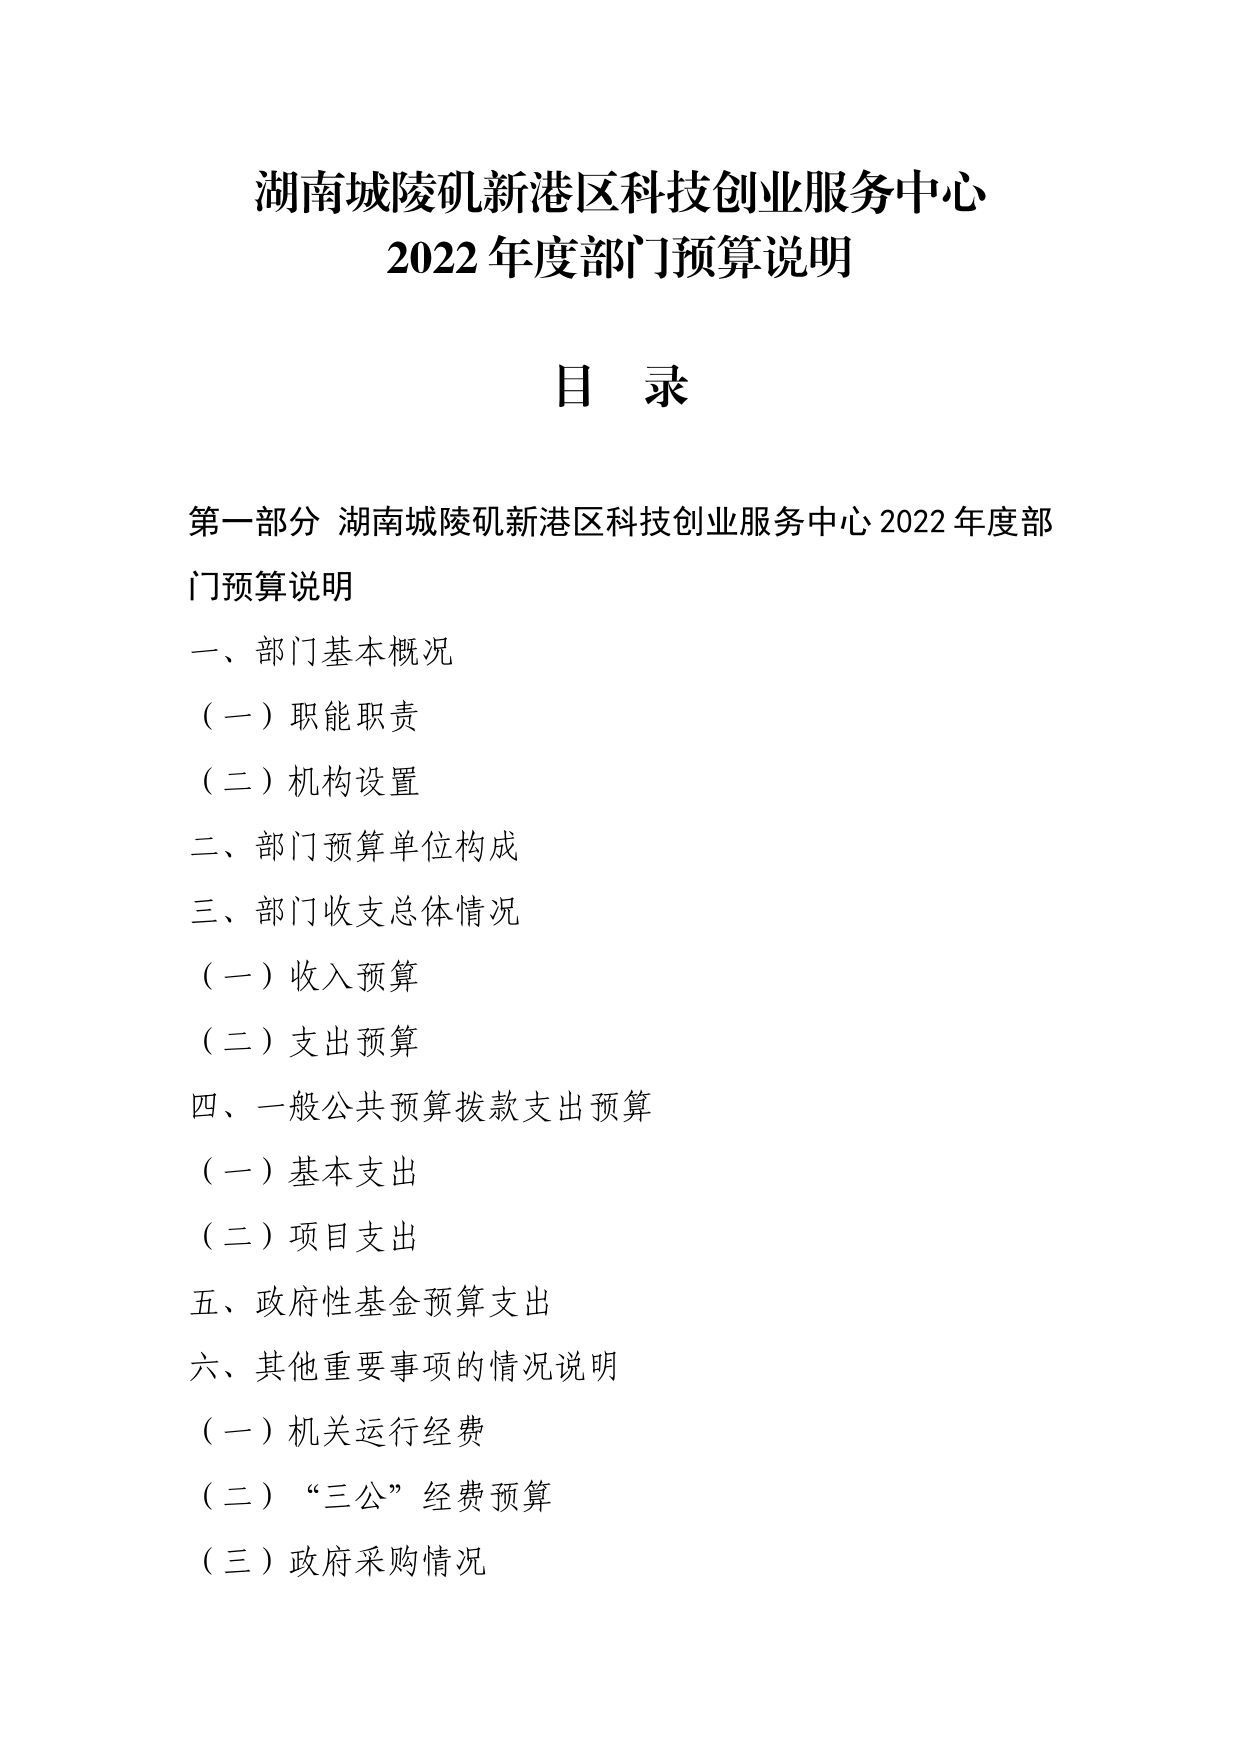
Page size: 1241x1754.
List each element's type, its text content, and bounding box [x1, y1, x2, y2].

text 三、部门收支总体情况 [187, 877, 1053, 942]
text （二）机构设置 [187, 747, 1053, 812]
text 第一部分 湖南城陵矶新港区科技创业服务中心2022年度部门预算说明 [187, 487, 1053, 617]
text （一）职能职责 [187, 682, 1053, 747]
text 六、其他重要事项的情况说明 [187, 1332, 1053, 1397]
text （一）收入预算 [187, 942, 1053, 1007]
text （二）支出预算 [187, 1007, 1053, 1072]
text 湖南城陵矶新港区科技创业服务中心 [187, 162, 1053, 227]
text 一、部门基本概况 [187, 617, 1053, 682]
text 2022年度部门预算说明 [187, 227, 1053, 292]
text （一）机关运行经费 [187, 1397, 1053, 1462]
text 二、部门预算单位构成 [187, 812, 1053, 877]
text （二）项目支出 [187, 1202, 1053, 1267]
text 五、政府性基金预算支出 [187, 1267, 1053, 1332]
text （三）政府采购情况 [187, 1527, 1053, 1592]
text （二）“三公”经费预算 [187, 1462, 1053, 1527]
text （一）基本支出 [187, 1137, 1053, 1202]
text 四、一般公共预算拨款支出预算 [187, 1072, 1053, 1137]
text 目 录 [187, 357, 1053, 422]
